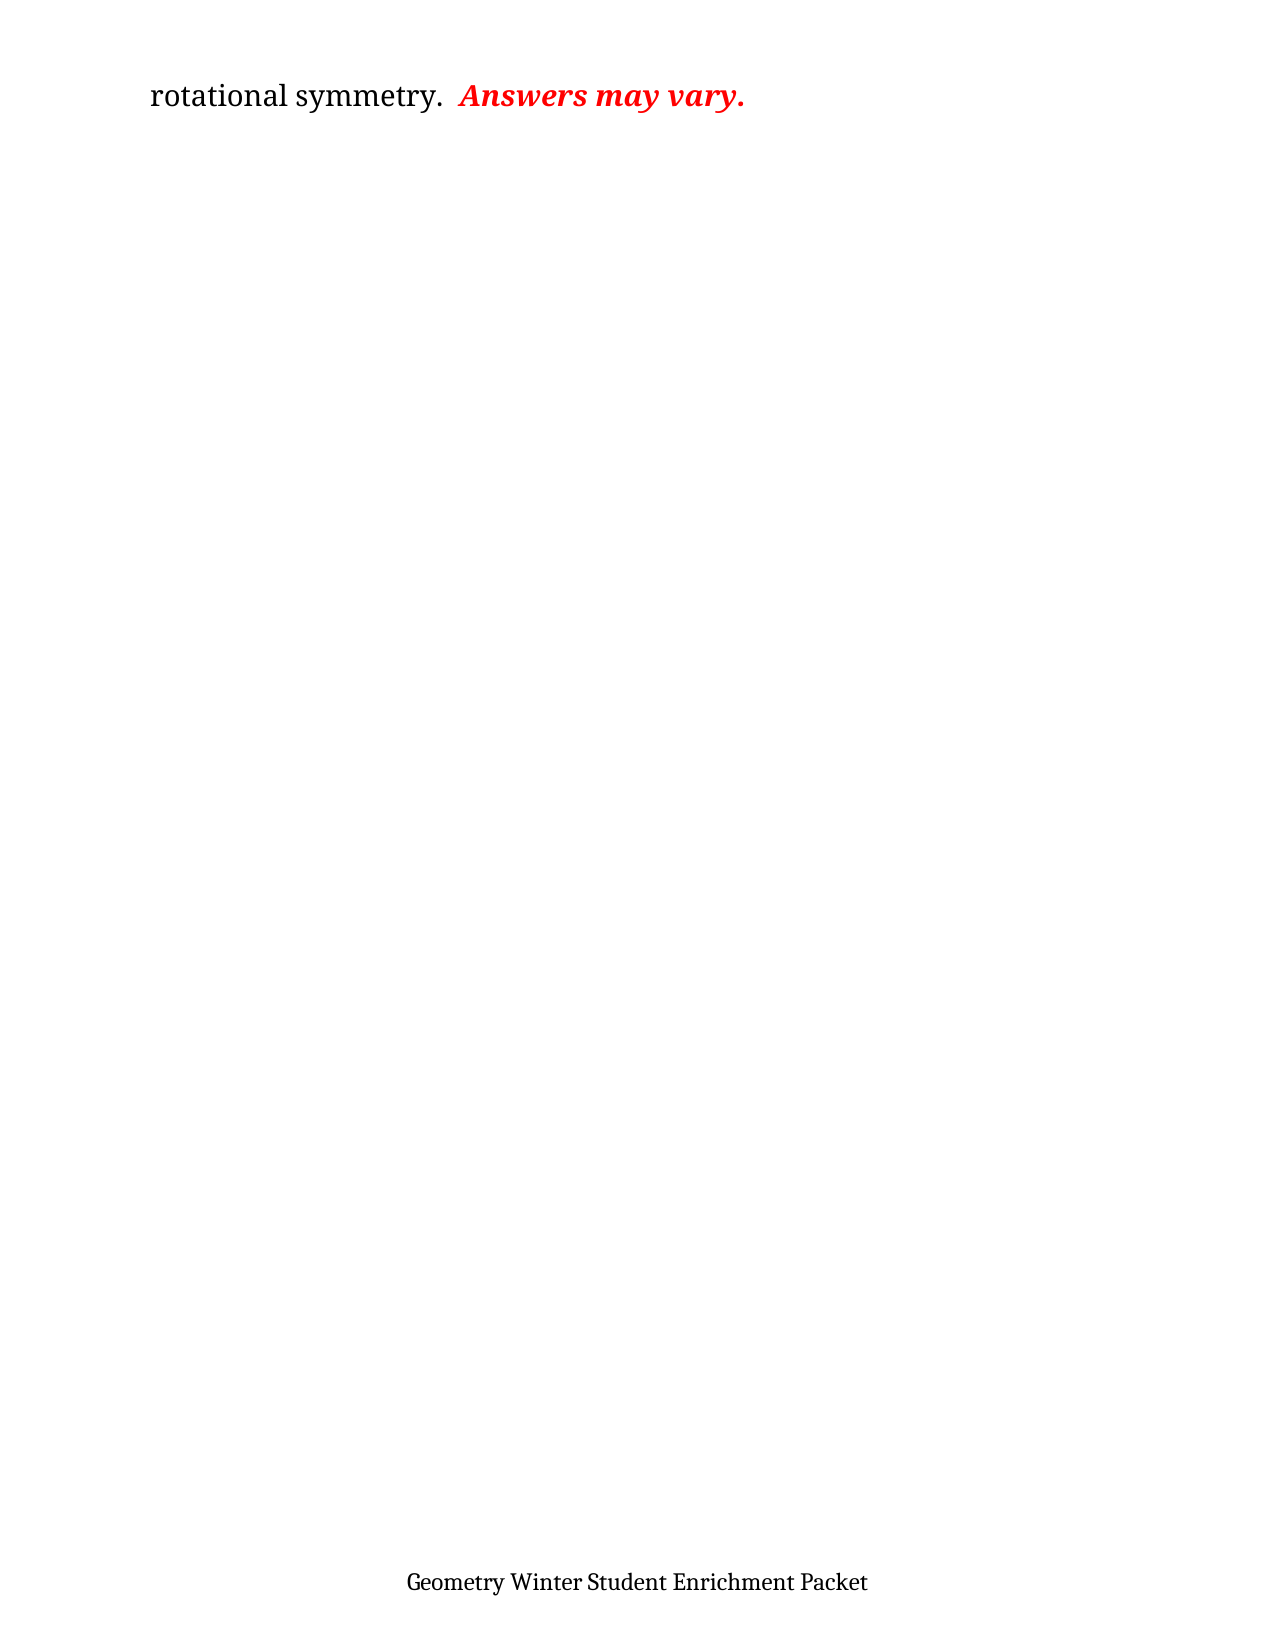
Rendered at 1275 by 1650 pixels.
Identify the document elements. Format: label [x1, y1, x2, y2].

text [150, 75, 1200, 115]
